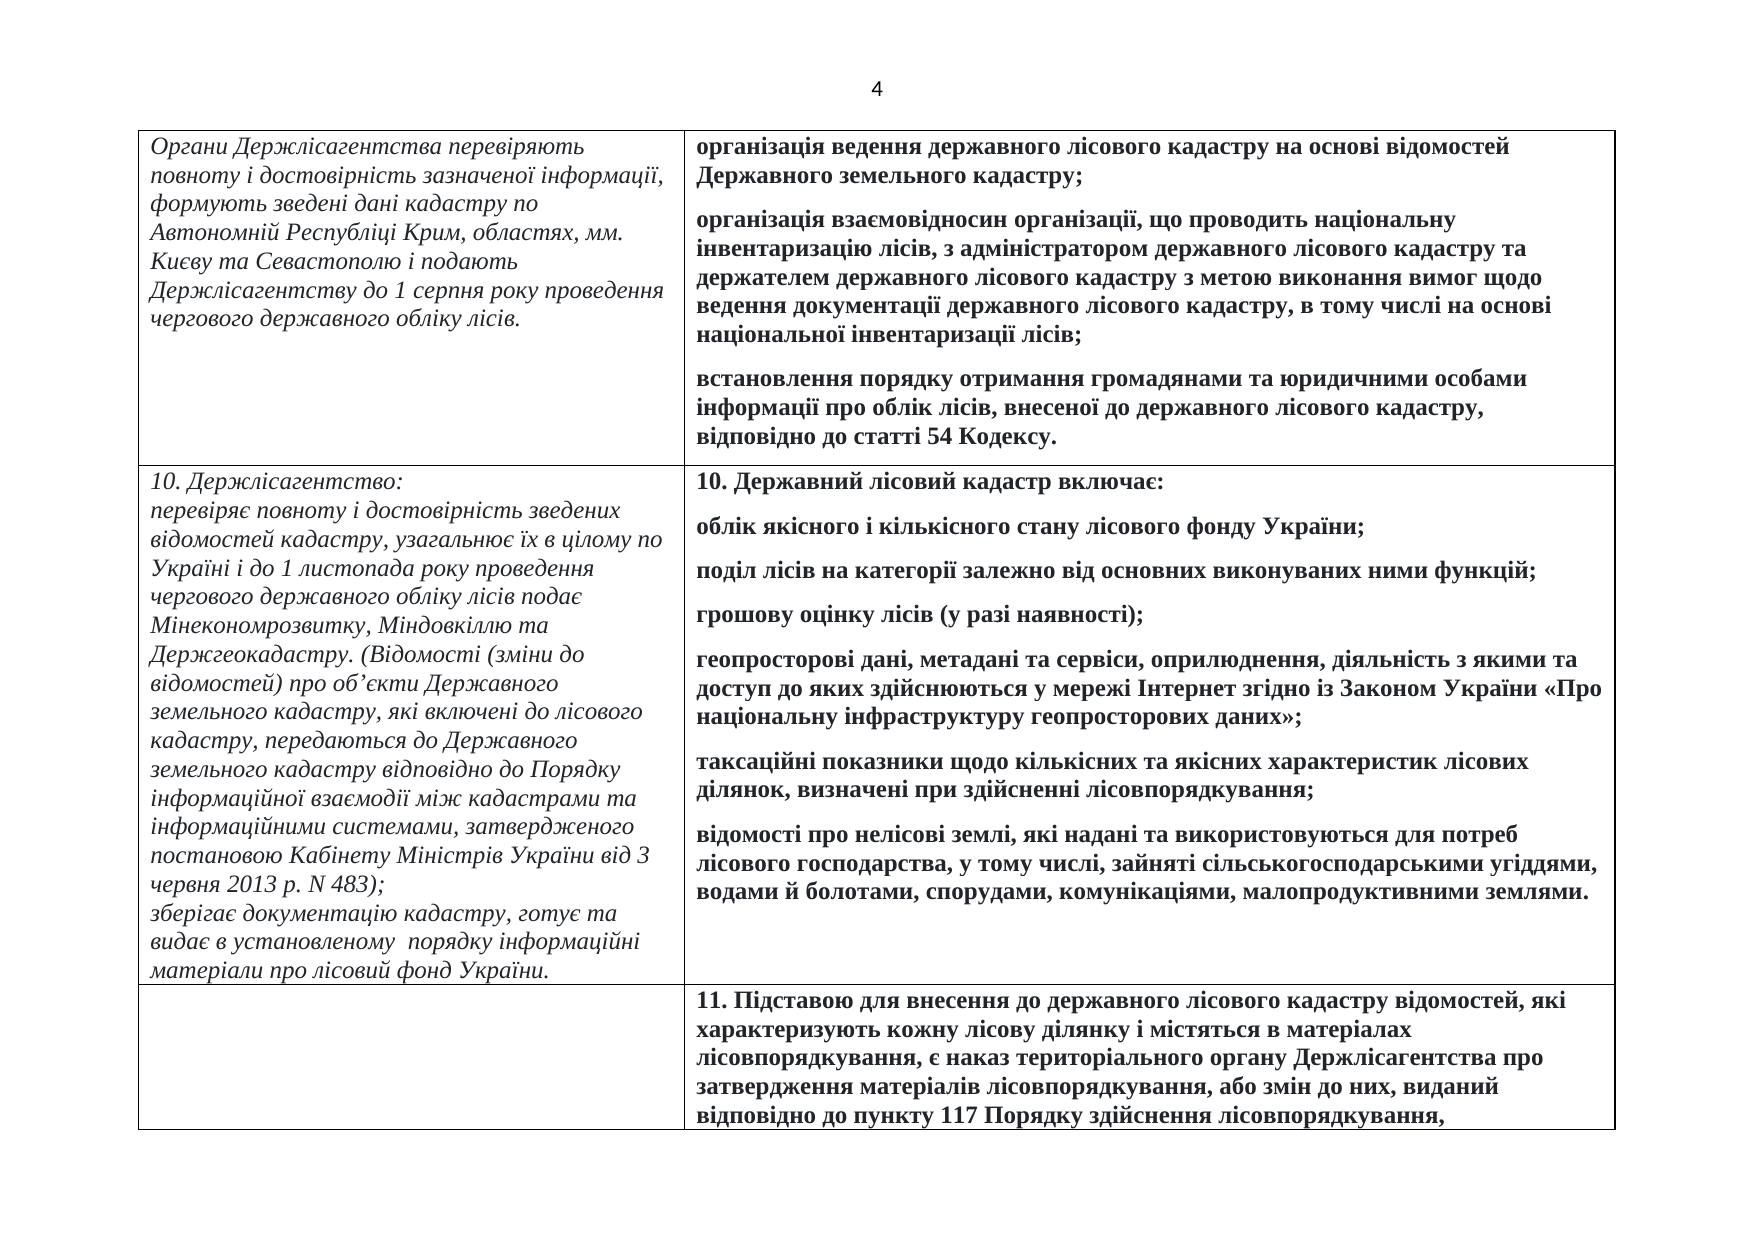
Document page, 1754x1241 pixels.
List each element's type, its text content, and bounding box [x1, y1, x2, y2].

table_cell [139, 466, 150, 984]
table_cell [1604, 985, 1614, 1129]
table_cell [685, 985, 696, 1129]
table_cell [139, 131, 684, 465]
table_cell [139, 985, 684, 1129]
table_cell 10. Державний лісовий кадастр включає: облік якісного і кількісного стану лісового фонду України; поділ лісів на категорії залежно від основних виконуваних ними функцій; грошову оцінку лісів (у разі наявності); геопросторові дані, метадані та сервіси, оприлюднення, діяльність з якими та доступ до яких здійснюються у мережі Інтернет згідно із Законом України «Про національну інфраструктуру геопросторових даних»; таксаційні показники щодо кількісних та якісних характеристик лісових ділянок, визначені при здійсненні лісовпорядкування; відомості про нелісові землі, які надані та використовуються для потреб лісового господарства, у тому числі, зайняті сільськогосподарськими угіддями, водами й болотами, спорудами, комунікаціями, малопродуктивними землями. [685, 466, 1614, 984]
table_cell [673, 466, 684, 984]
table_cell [685, 131, 1614, 465]
